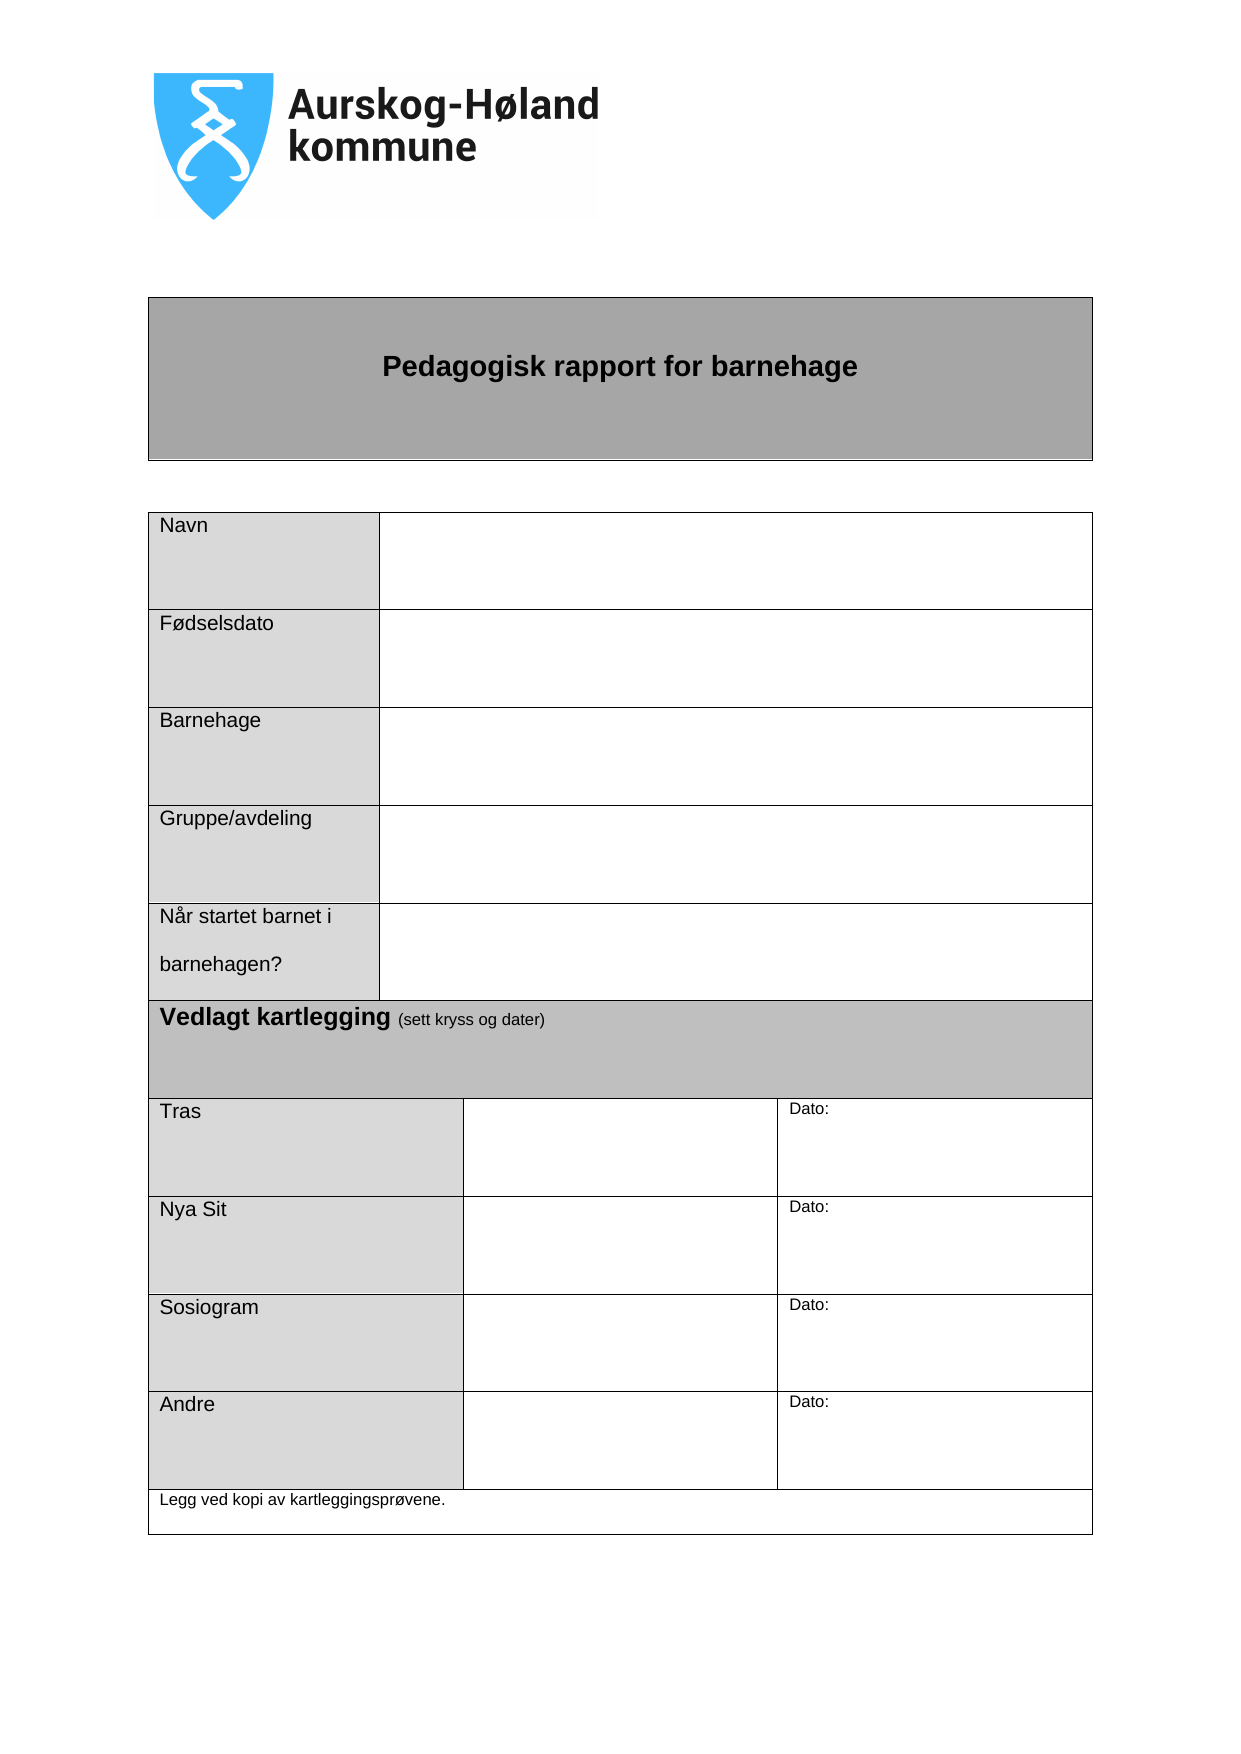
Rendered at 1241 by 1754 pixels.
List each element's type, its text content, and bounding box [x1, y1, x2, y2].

table_cell Andre [149, 1392, 463, 1489]
table_cell Tras [149, 1099, 463, 1196]
table_cell [380, 708, 1092, 805]
table_cell Legg ved kopi av kartleggingsprøvene. [149, 1490, 1092, 1534]
table_cell Når startet barnet i barnehagen? [149, 904, 379, 1000]
table_cell Dato: [778, 1099, 1092, 1196]
table_cell [380, 610, 1092, 707]
table_header Navn [149, 513, 379, 609]
table_cell [464, 1295, 777, 1391]
table_cell Sosiogram [149, 1295, 463, 1391]
table_cell [380, 806, 1092, 902]
table_cell Barnehage [149, 708, 379, 805]
table_cell Dato: [778, 1197, 1092, 1293]
picture [153, 73, 598, 220]
table_cell [380, 904, 1092, 1000]
table_header [380, 513, 1092, 609]
table_cell Dato: [778, 1295, 1092, 1391]
table_cell Vedlagt kartlegging (sett kryss og dater) [149, 1001, 1092, 1098]
table_cell Dato: [778, 1392, 1092, 1489]
table_cell Gruppe/avdeling [149, 806, 379, 902]
table_cell Fødselsdato [149, 610, 379, 707]
table_cell Nya Sit [149, 1197, 463, 1293]
table_cell [464, 1197, 777, 1293]
table_header Pedagogisk rapport for barnehage [149, 298, 1092, 459]
table_cell [464, 1099, 777, 1196]
table_cell [464, 1392, 777, 1489]
